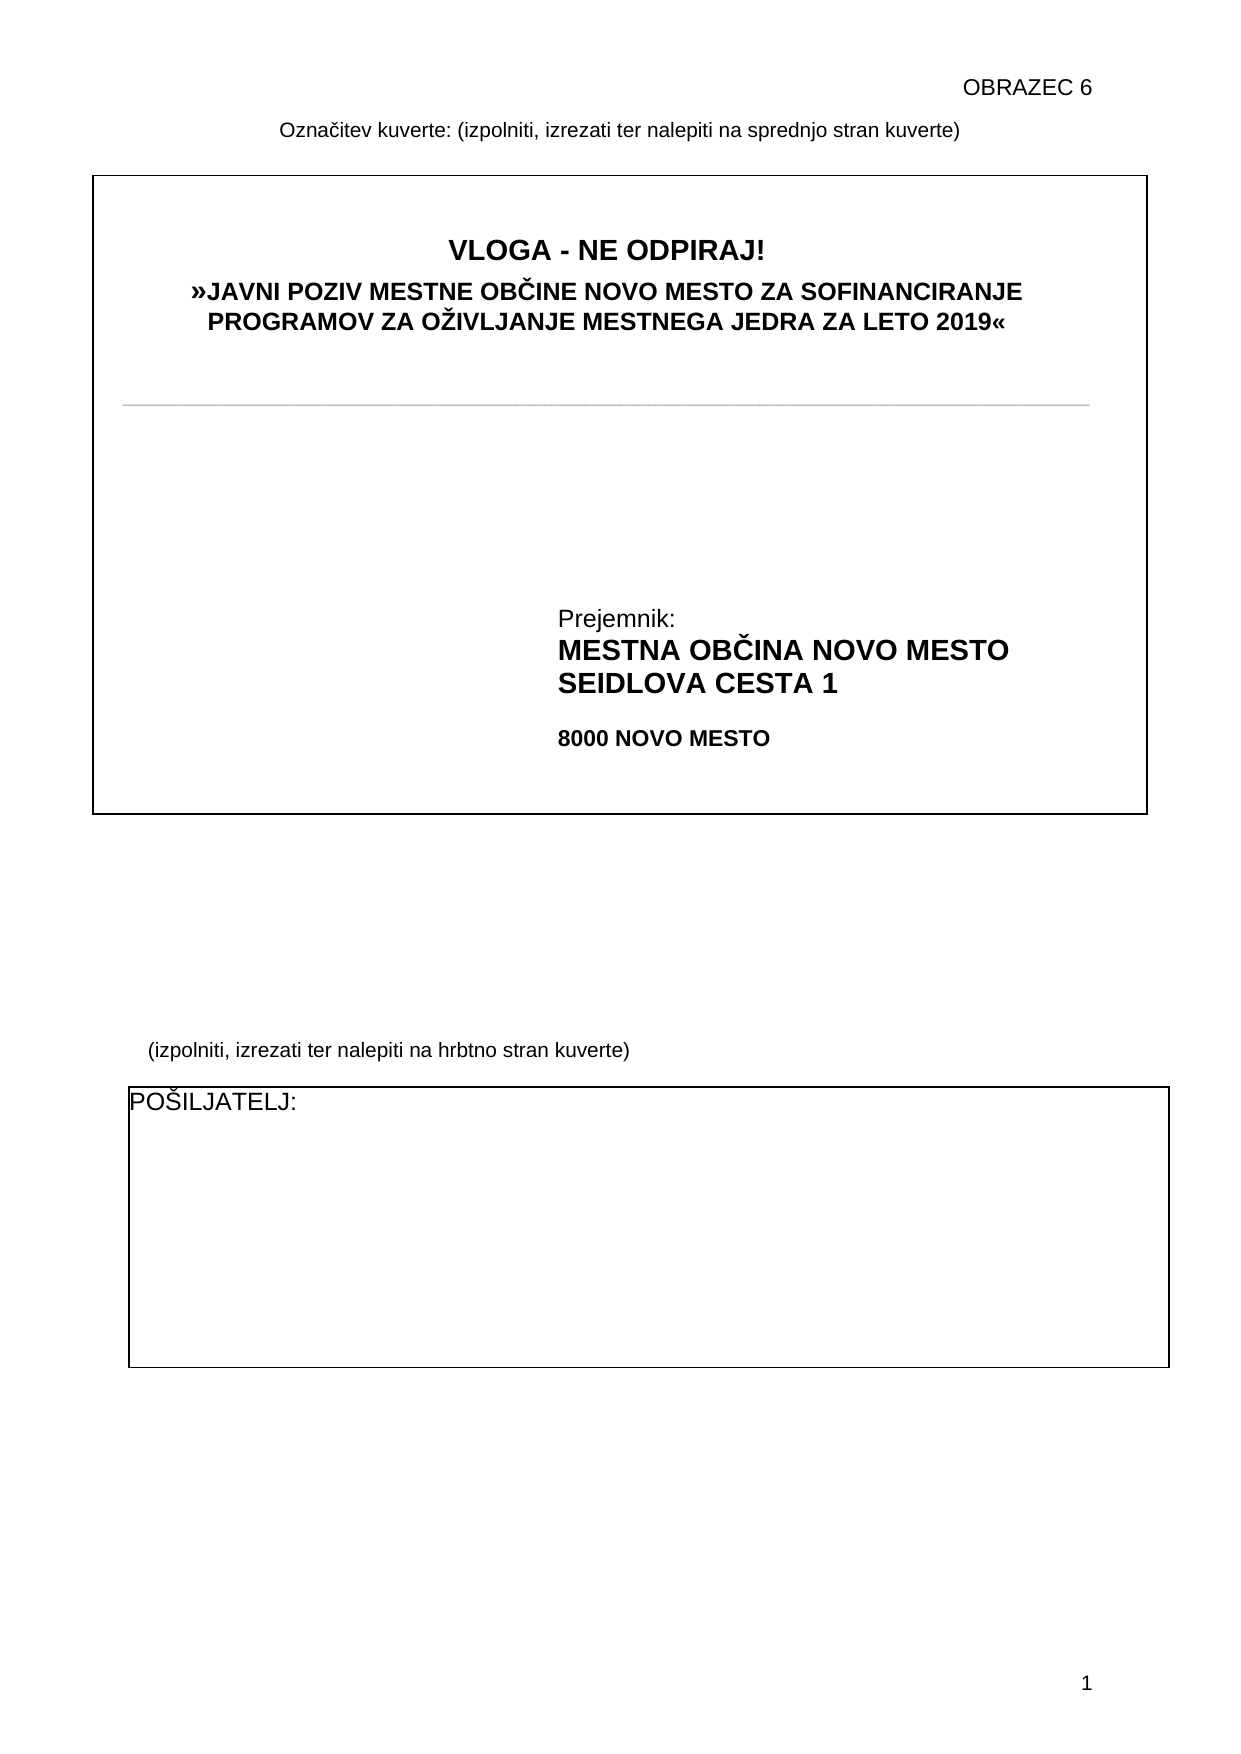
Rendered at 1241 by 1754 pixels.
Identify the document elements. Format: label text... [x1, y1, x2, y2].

text Označitev kuverte: (izpolniti, izrezati ter nalepiti na sprednjo stran kuverte) [148, 118, 1092, 142]
text (izpolniti, izrezati ter nalepiti na hrbtno stran kuverte) [148, 1038, 1092, 1062]
